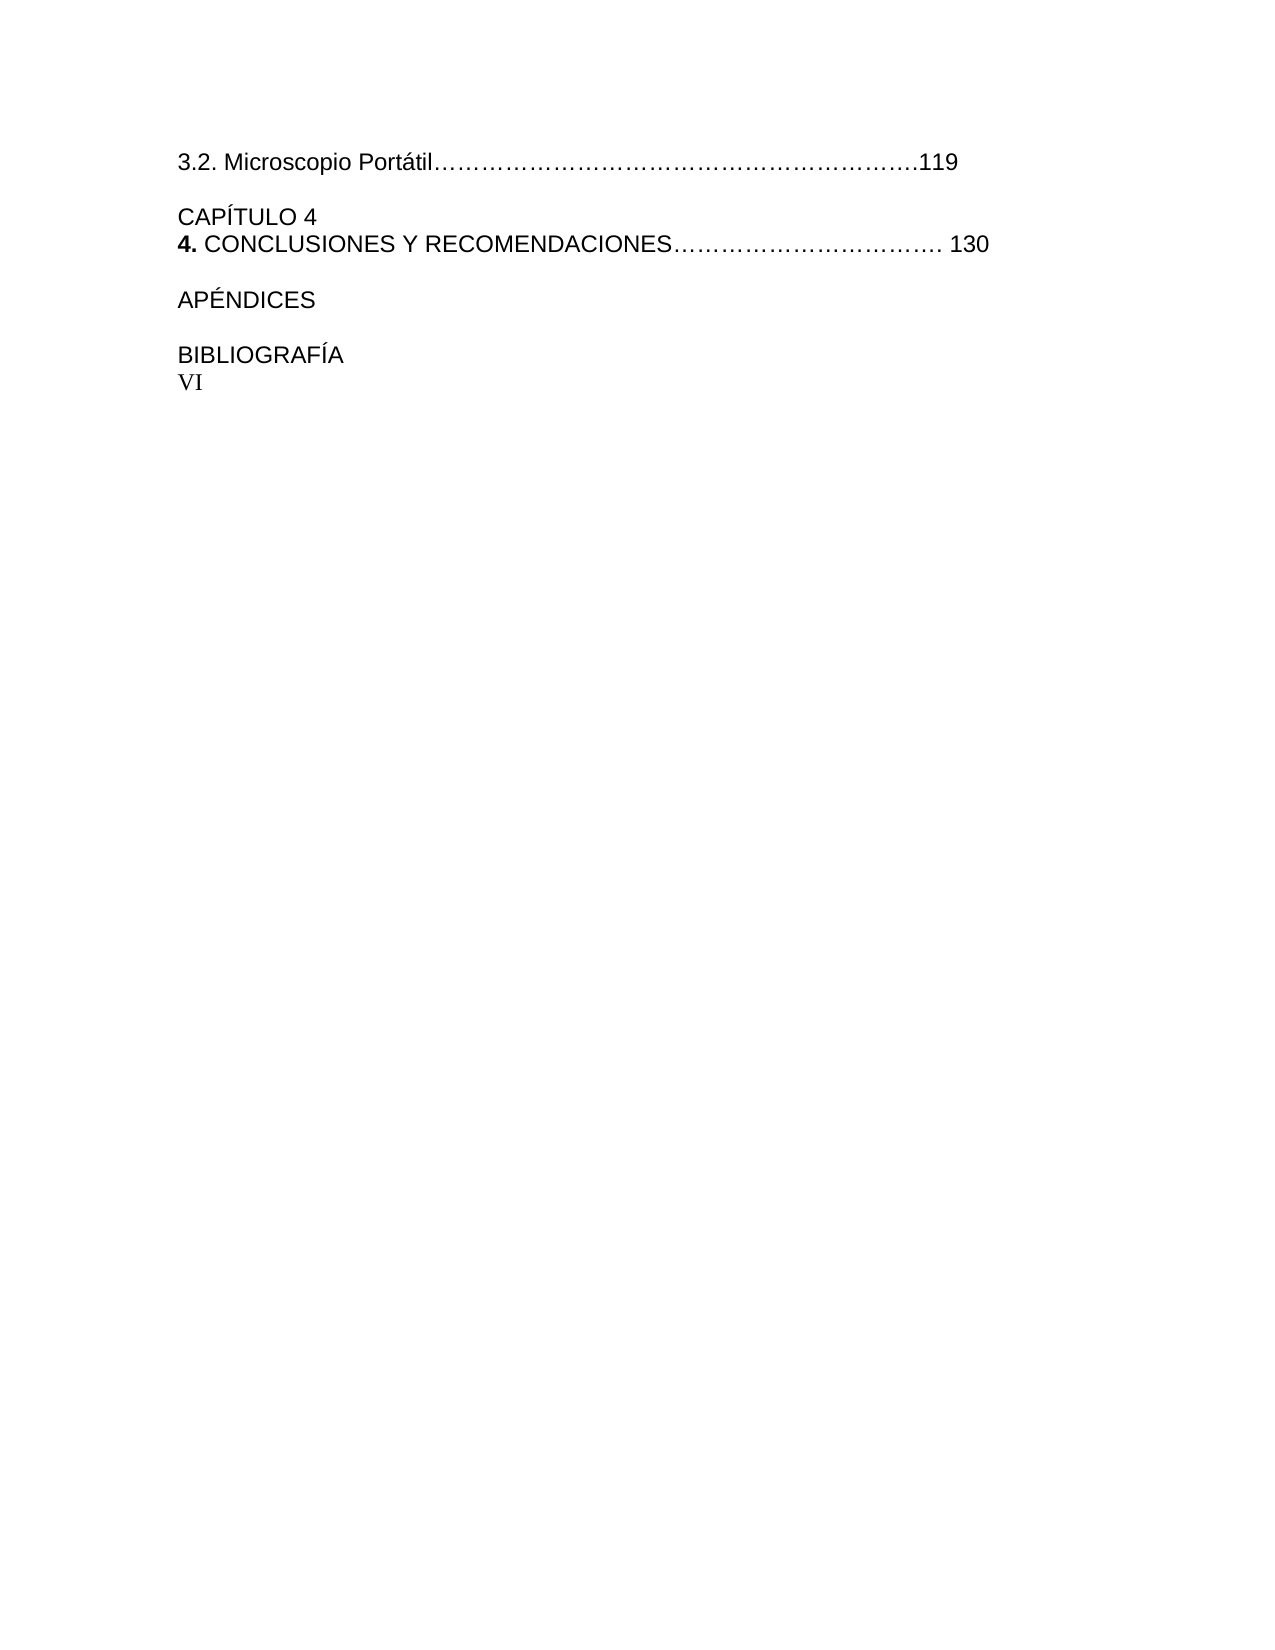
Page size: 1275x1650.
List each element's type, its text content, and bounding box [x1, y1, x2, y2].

text 3.2. Microscopio Portátil…………………………………………………….119 [177, 148, 1098, 175]
text BIBLIOGRAFÍA [177, 341, 1098, 368]
text 4. CONCLUSIONES Y RECOMENDACIONES……………………………. 130 [177, 230, 1098, 258]
text APÉNDICES [177, 286, 1098, 313]
text VI [177, 368, 1098, 396]
text CAPÍTULO 4 [177, 203, 1098, 230]
